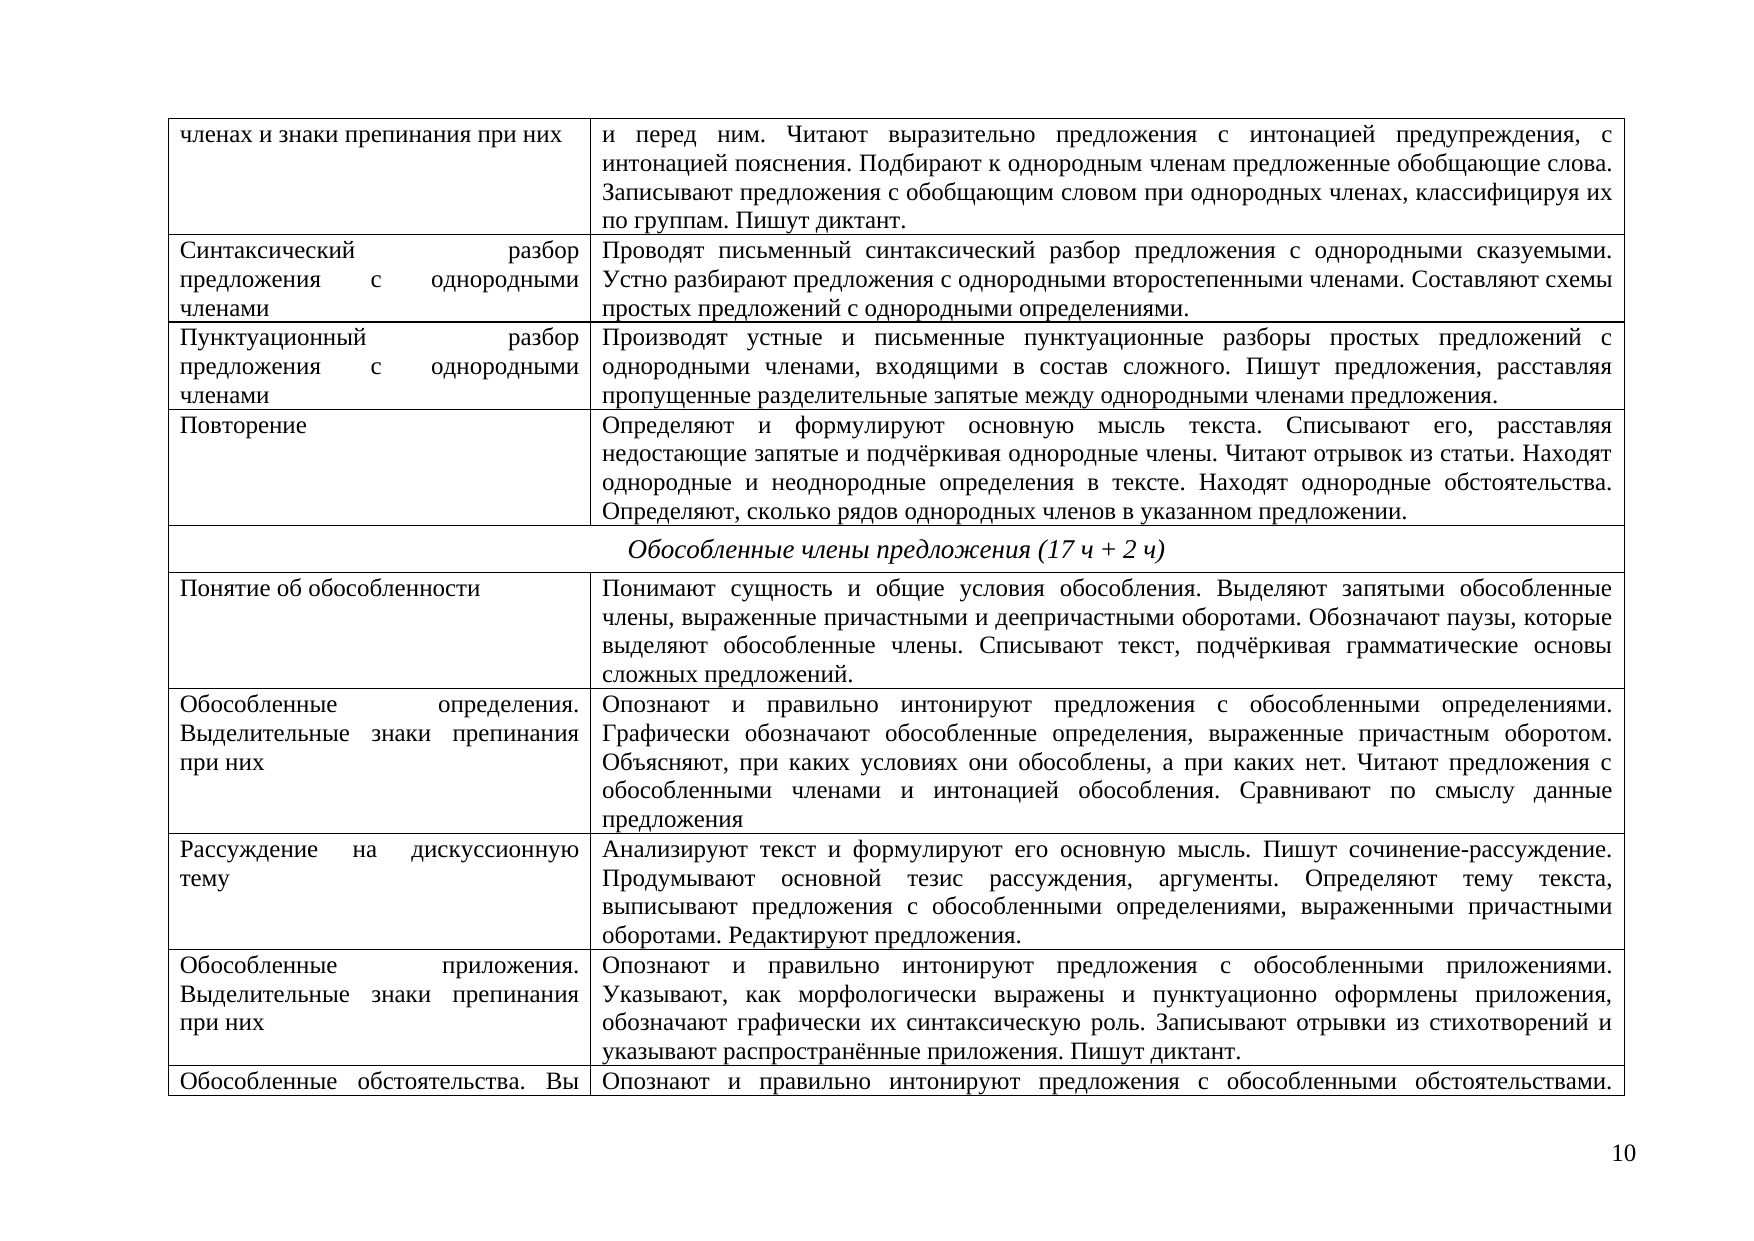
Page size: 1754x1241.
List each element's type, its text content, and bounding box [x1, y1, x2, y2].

table_cell Понимают сущность и общие условия обособления. Выделяют запятыми обособленные члены, выраженные причастными и деепричастными оборотами. Обозначают паузы, которые выделяют обособленные члены. Списывают текст, подчёркивая грамматические основы сложных предложений. [591, 573, 1624, 688]
table_cell Обособленные члены предложения (17 ч + 2 ч) [169, 526, 1624, 572]
table_cell Рассуждение на дискуссионную тему [169, 834, 590, 949]
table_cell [169, 1066, 590, 1095]
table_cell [169, 119, 590, 234]
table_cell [591, 1066, 1624, 1095]
table_cell Синтаксический разбор предложения с однородными членами [169, 235, 590, 321]
table_cell Пунктуационный разбор предложения с однородными членами [169, 323, 590, 409]
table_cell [591, 119, 1624, 234]
table_cell Обособленные определения. Выделительные знаки препинания при них [169, 689, 590, 833]
table_cell Опознают и правильно интонируют предложения с обособленными приложениями. Указывают, как морфологически выражены и пунктуационно оформлены приложения, обозначают графически их синтаксическую роль. Записывают отрывки из стихотворений и указывают распространённые приложения. Пишут диктант. [591, 950, 1624, 1065]
table_cell Проводят письменный синтаксический разбор предложения с однородными сказуемыми. Устно разбирают предложения с однородными второстепенными членами. Составляют схемы простых предложений с однородными определениями. [591, 235, 1624, 321]
table_cell Опознают и правильно интонируют предложения с обособленными определениями. Графически обозначают обособленные определения, выраженные причастным оборотом. Объясняют, при каких условиях они обособлены, а при каких нет. Читают предложения с обособленными членами и интонацией обособления. Сравнивают по смыслу данные предложения [591, 689, 1624, 833]
table_cell Обособленные приложения. Выделительные знаки препинания при них [169, 950, 590, 1065]
table_cell Определяют и формулируют основную мысль текста. Списывают его, расставляя недостающие запятые и подчёркивая однородные члены. Читают отрывок из статьи. Находят однородные и неоднородные определения в тексте. Находят однородные обстоятельства. Определяют, сколько рядов однородных членов в указанном предложении. [591, 410, 1624, 525]
table_cell Производят устные и письменные пунктуационные разборы простых предложений с однородными членами, входящими в состав сложного. Пишут предложения, расставляя пропущенные разделительные запятые между однородными членами предложения. [591, 323, 1624, 409]
table_cell Повторение [169, 410, 590, 525]
table_cell Анализируют текст и формулируют его основную мысль. Пишут сочинение-рассуждение. Продумывают основной тезис рассуждения, аргументы. Определяют тему текста, выписывают предложения с обособленными определениями, выраженными причастными оборотами. Редактируют предложения. [591, 834, 1624, 949]
table_cell Понятие об обособленности [169, 573, 590, 688]
